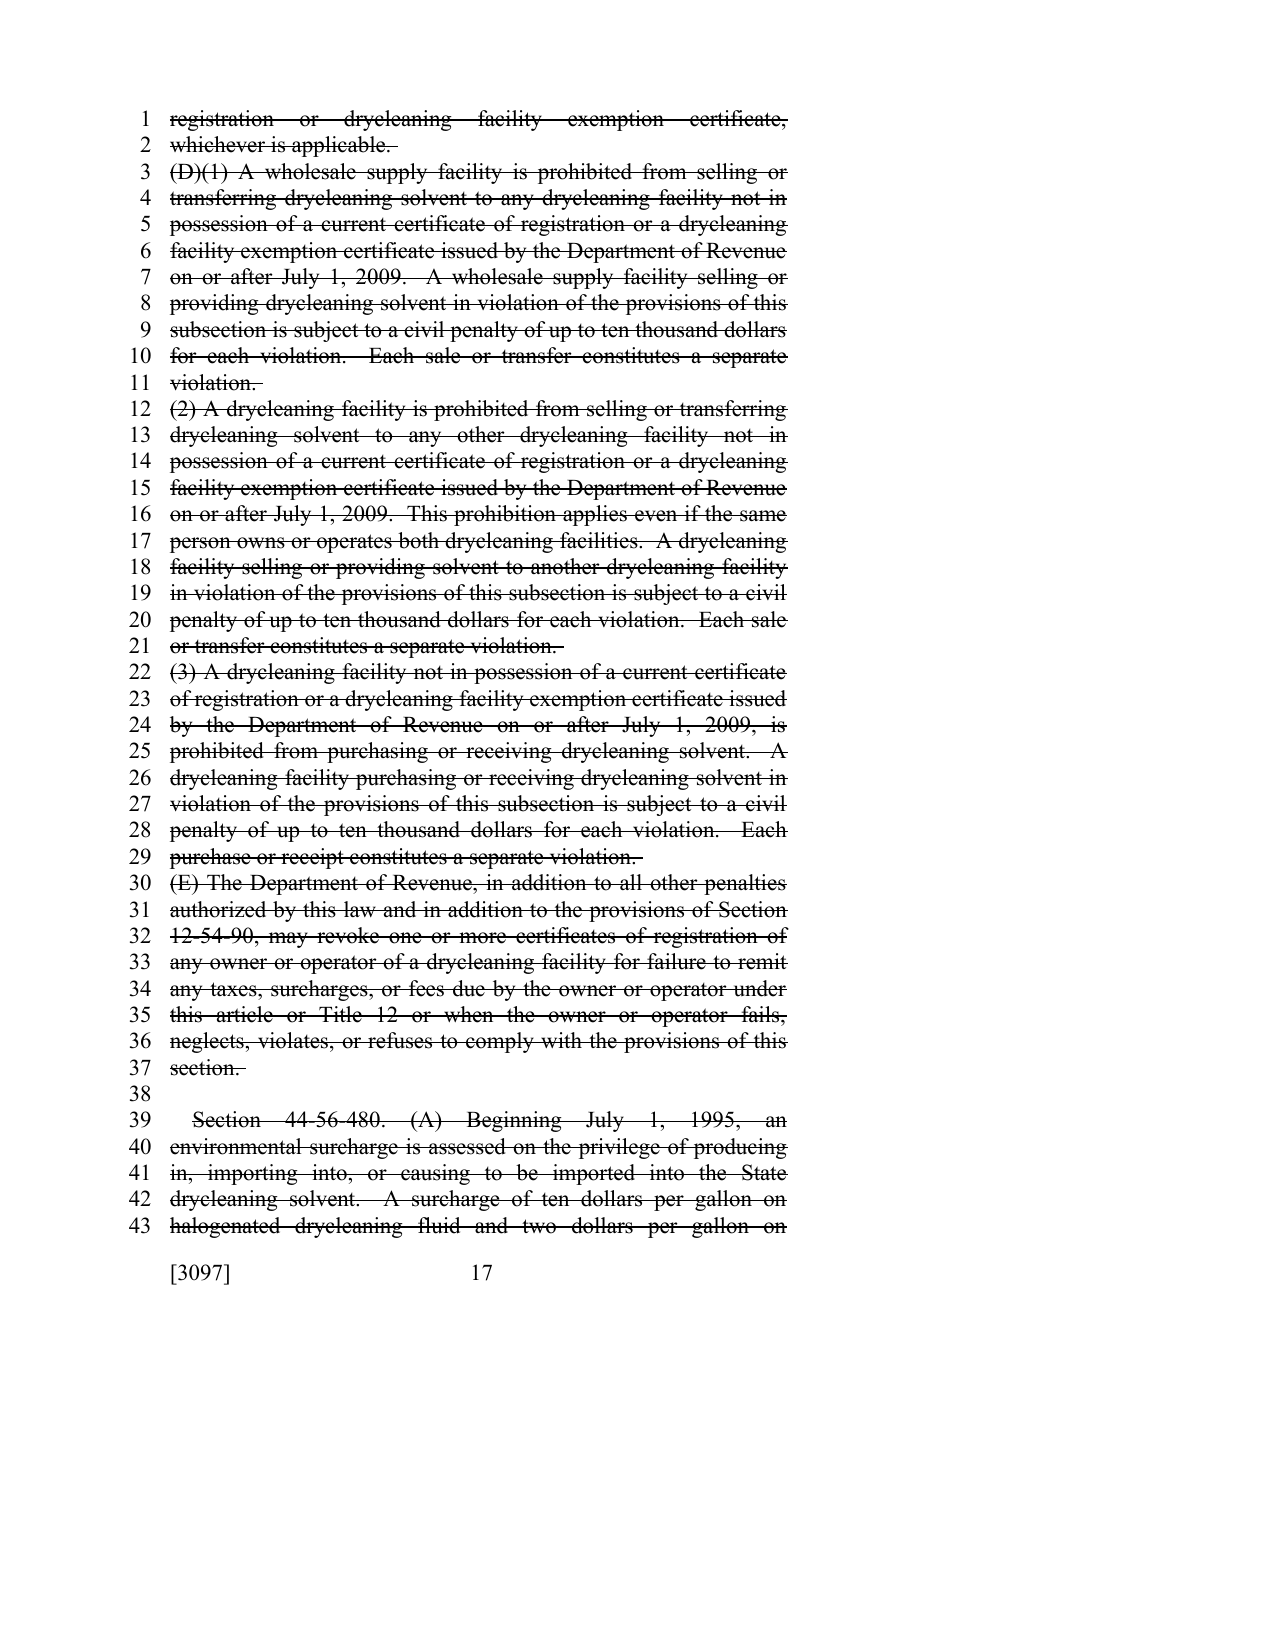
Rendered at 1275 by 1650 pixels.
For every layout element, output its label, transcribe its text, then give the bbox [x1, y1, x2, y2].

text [169, 105, 787, 119]
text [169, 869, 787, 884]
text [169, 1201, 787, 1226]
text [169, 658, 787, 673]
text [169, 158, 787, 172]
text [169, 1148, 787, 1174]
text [169, 120, 787, 158]
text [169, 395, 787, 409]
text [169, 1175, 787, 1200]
